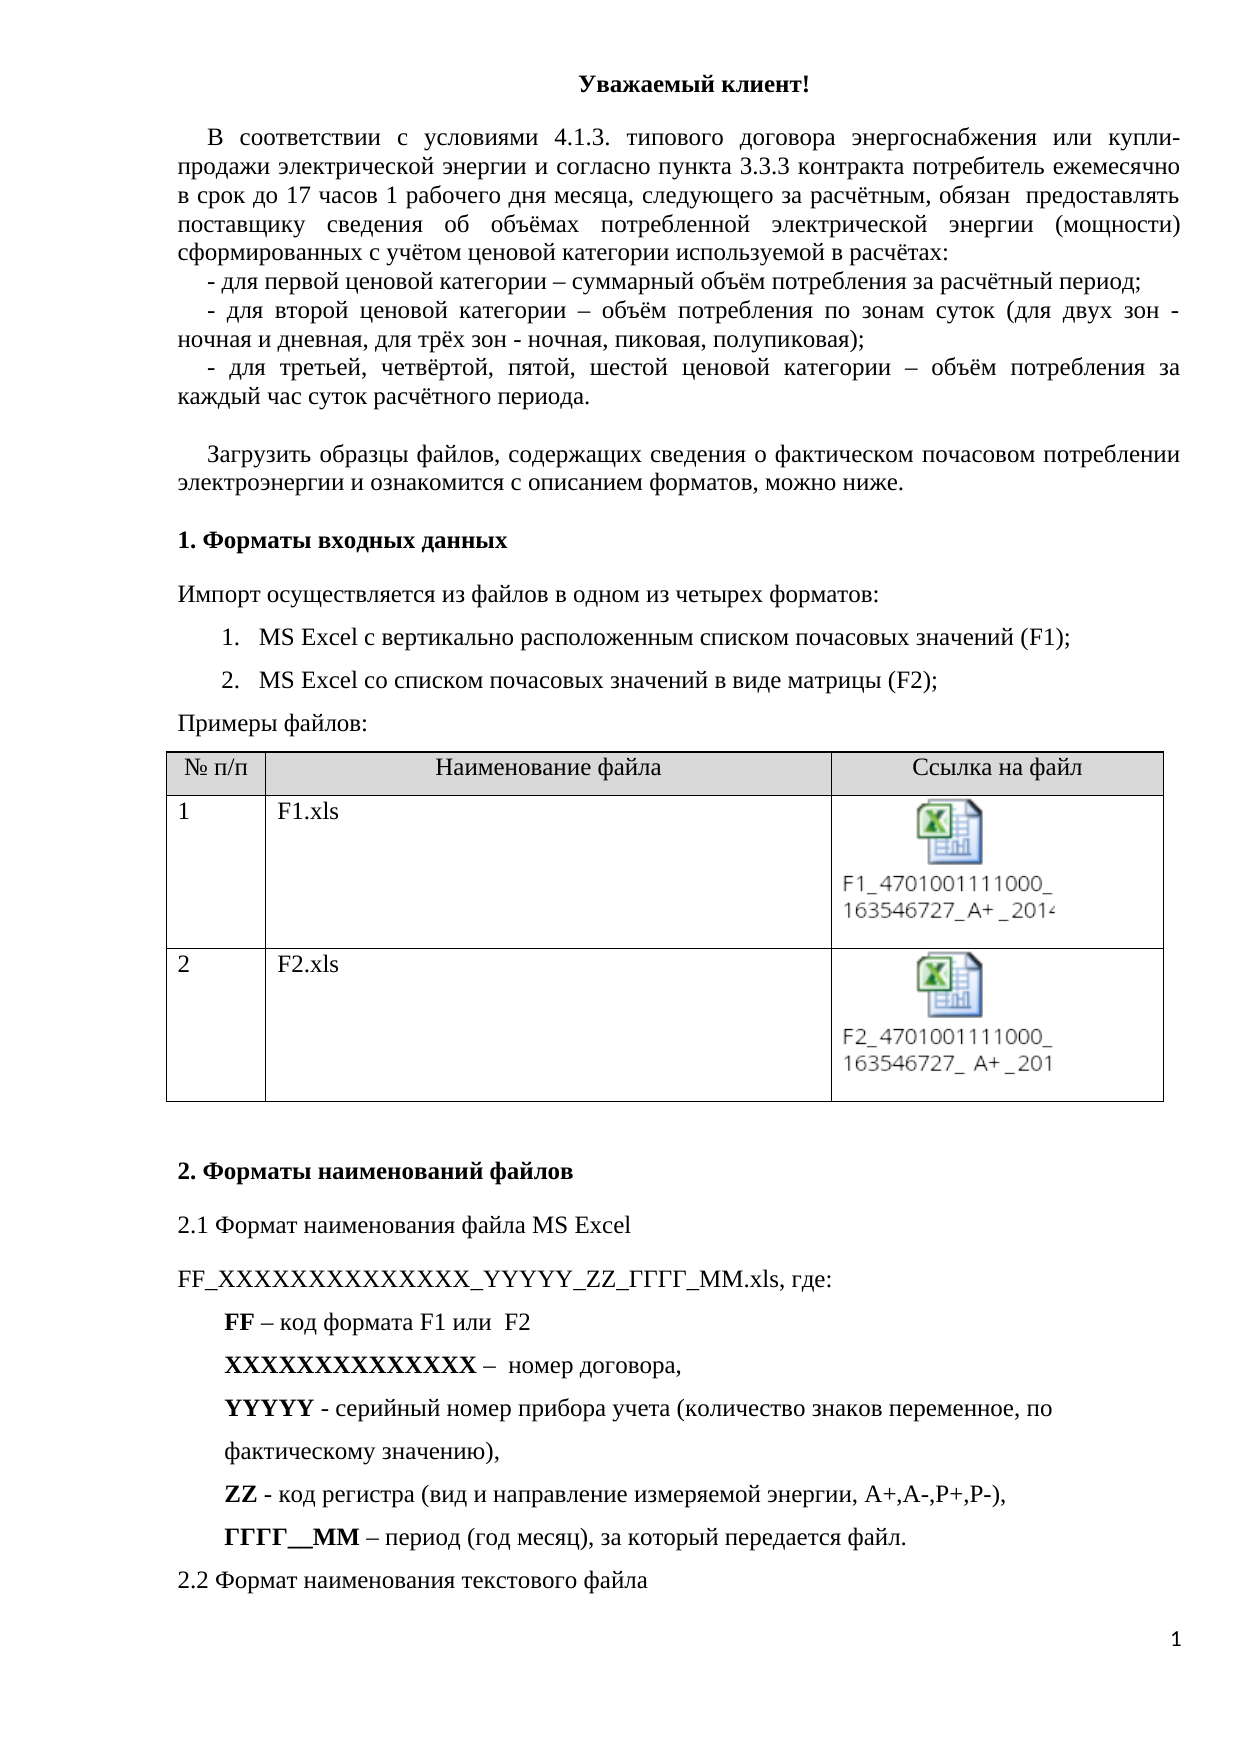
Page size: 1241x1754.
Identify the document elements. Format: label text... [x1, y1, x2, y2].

text - для второй ценовой категории – объём потребления по зонам суток (для двух зон - ночная и дневная, для трёх зон - ночная, пиковая, полупиковая); [177, 295, 1181, 352]
text Загрузить образцы файлов, содержащих сведения о фактическом почасовом потреблении электроэнергии и ознакомится с описанием форматов, можно ниже. [177, 439, 1181, 496]
text 2.1 Формат наименования файла MS Excel [177, 1210, 1181, 1238]
text Уважаемый клиент! [177, 69, 1181, 97]
text - для первой ценовой категории – суммарный объём потребления за расчётный период; [177, 266, 1181, 295]
table_cell [832, 796, 1163, 948]
text YYYYY - серийный номер прибора учета (количество знаков переменное, по фактическому значению), [224, 1393, 1181, 1465]
table_header Ссылка на файл [832, 753, 1163, 795]
table_cell [832, 949, 1163, 1101]
list MS Excel со списком почасовых значений в виде матрицы (F2); [221, 665, 1181, 694]
text XXXXXXXXXXXXXX – номер договора, [224, 1350, 1181, 1379]
text Импорт осуществляется из файлов в одном из четырех форматов: [177, 579, 1181, 608]
text В соответствии с условиями 4.1.3. типового договора энергоснабжения или купли-продажи электрической энергии и согласно пункта 3.3.3 контракта потребитель ежемесячно в срок до 17 часов 1 рабочего дня месяца, следующего за расчётным, обязан предоставлять поставщику сведения об объёмах потребленной электрической энергии (мощности) сформированных с учётом ценовой категории используемой в расчётах: [177, 122, 1181, 266]
text Примеры файлов: [177, 708, 1181, 737]
text 2. Форматы наименований файлов [177, 1156, 1181, 1185]
text FF_XXXXXXXXXXXXXX_YYYYY_ZZ_ГГГГ_MM.xls, где: [177, 1264, 1181, 1292]
table_header Наименование файла [266, 753, 831, 795]
text ZZ - код регистра (вид и направление измеряемой энергии, А+,А-,Р+,Р-), [177, 1479, 1181, 1508]
list MS Excel с вертикально расположенным списком почасовых значений (F1); [221, 622, 1181, 651]
text ГГГГ__ММ – период (год месяц), за который передается файл. [224, 1522, 1181, 1551]
text FF – код формата F1 или F2 [224, 1307, 1181, 1336]
text 1. Форматы входных данных [177, 525, 1181, 554]
table_cell 1 [167, 796, 265, 948]
table_header № п/п [167, 753, 265, 795]
text - для третьей, четвёртой, пятой, шестой ценовой категории – объём потребления за каждый час суток расчётного периода. [177, 352, 1181, 410]
text 2.2 Формат наименования текстового файла [177, 1566, 1181, 1594]
table_cell F2.xls [266, 949, 831, 1101]
table_cell 2 [167, 949, 265, 1101]
table_cell F1.xls [266, 796, 831, 948]
